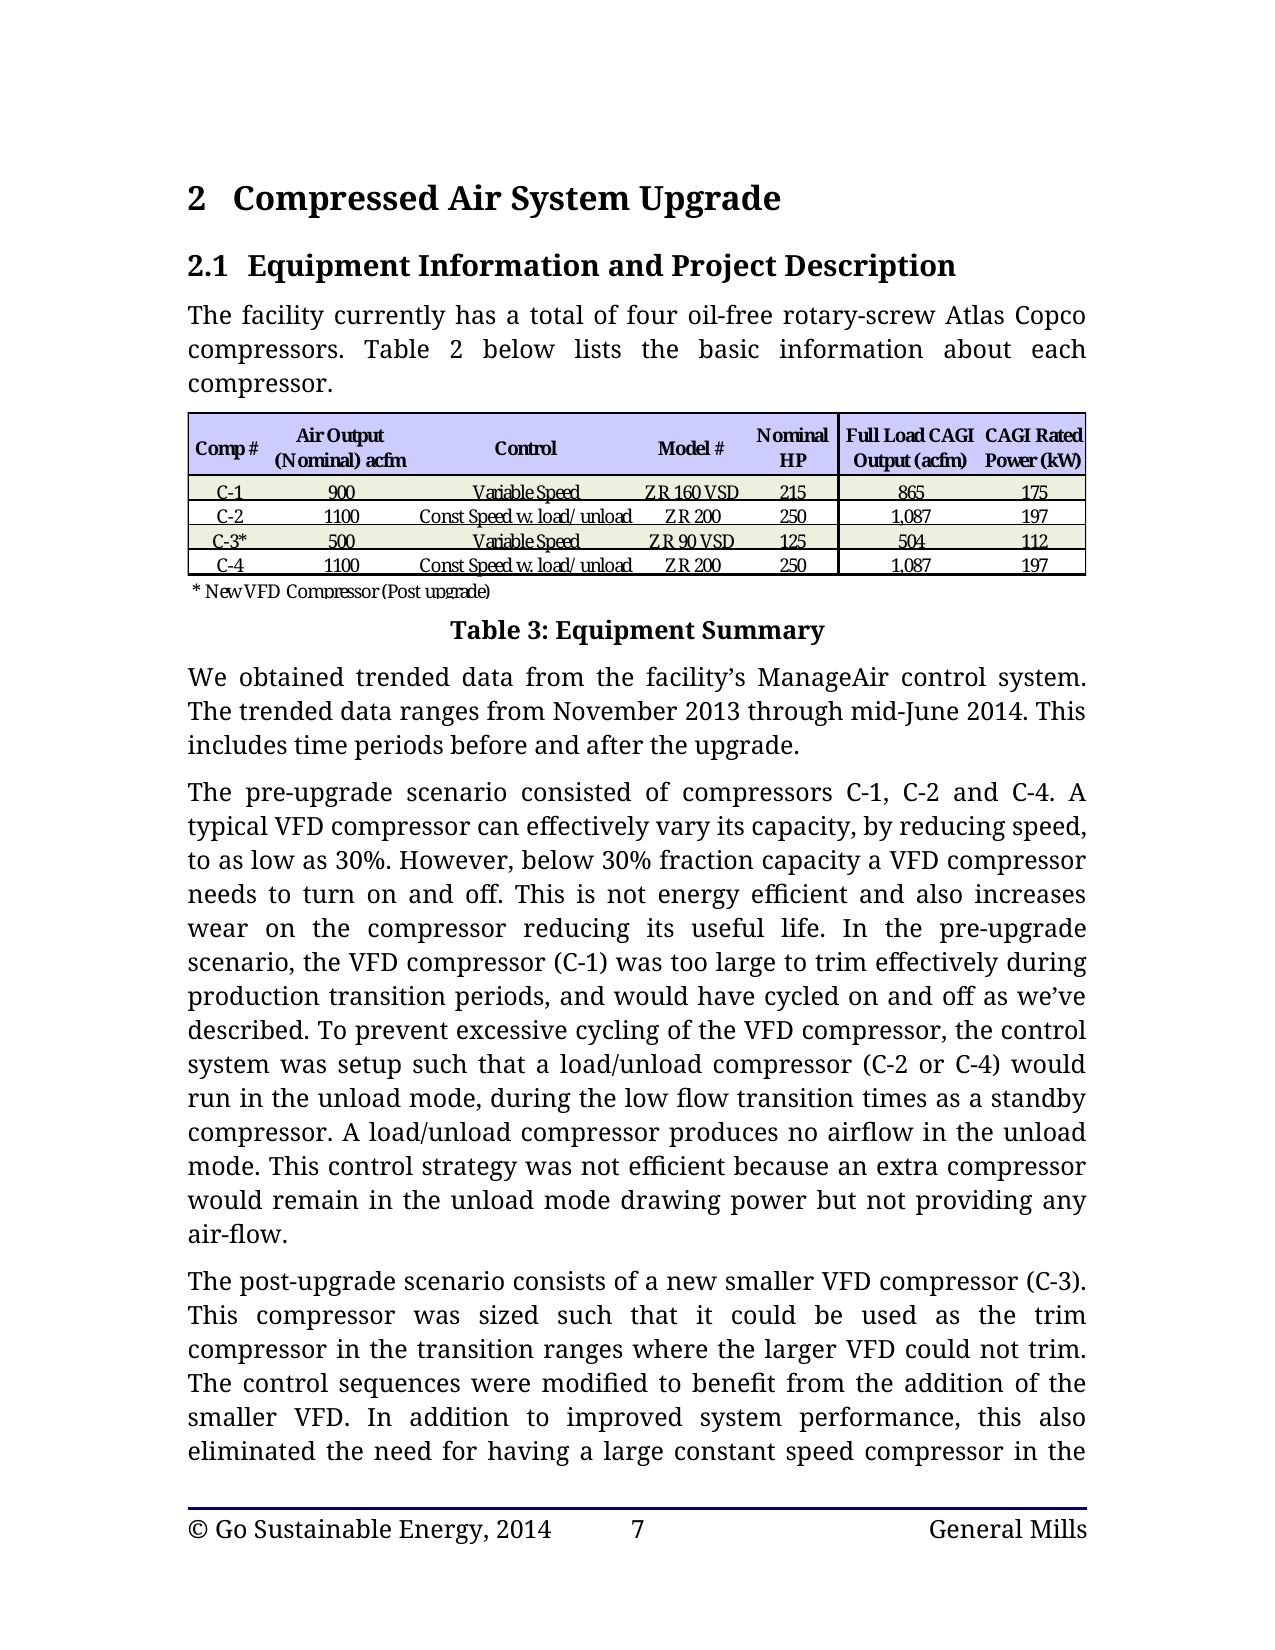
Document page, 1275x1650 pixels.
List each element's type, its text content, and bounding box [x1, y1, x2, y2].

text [187, 1263, 1087, 1468]
text We obtained trended data from the facility’s ManageAir control system. The trended data ranges from November 2013 through mid-June 2014. This includes time periods before and after the upgrade. [187, 659, 1087, 762]
text The facility currently has a total of four oil-free rotary-screw Atlas Copco compressors. Table 2 below lists the basic information about each compressor. [187, 298, 1087, 400]
text The pre-upgrade scenario consisted of compressors C-1, C-2 and C-4. A typical VFD compressor can effectively vary its capacity, by reducing speed, to as low as 30%. However, below 30% fraction capacity a VFD compressor needs to turn on and off. This is not energy efficient and also increases wear on the compressor reducing its useful life. In the pre-upgrade scenario, the VFD compressor (C-1) was too large to trim effectively during production transition periods, and would have cycled on and off as we’ve described. To prevent excessive cycling of the VFD compressor, the control system was setup such that a load/unload compressor (C-2 or C-4) would run in the unload mode, during the low flow transition times as a standby compressor. A load/unload compressor produces no airflow in the unload mode. This control strategy was not efficient because an extra compressor would remain in the unload mode drawing power but not providing any air-flow. [187, 774, 1087, 1251]
subtitle Equipment Information and Project Description [187, 245, 1087, 285]
subtitle Compressed Air System Upgrade [187, 175, 1087, 220]
